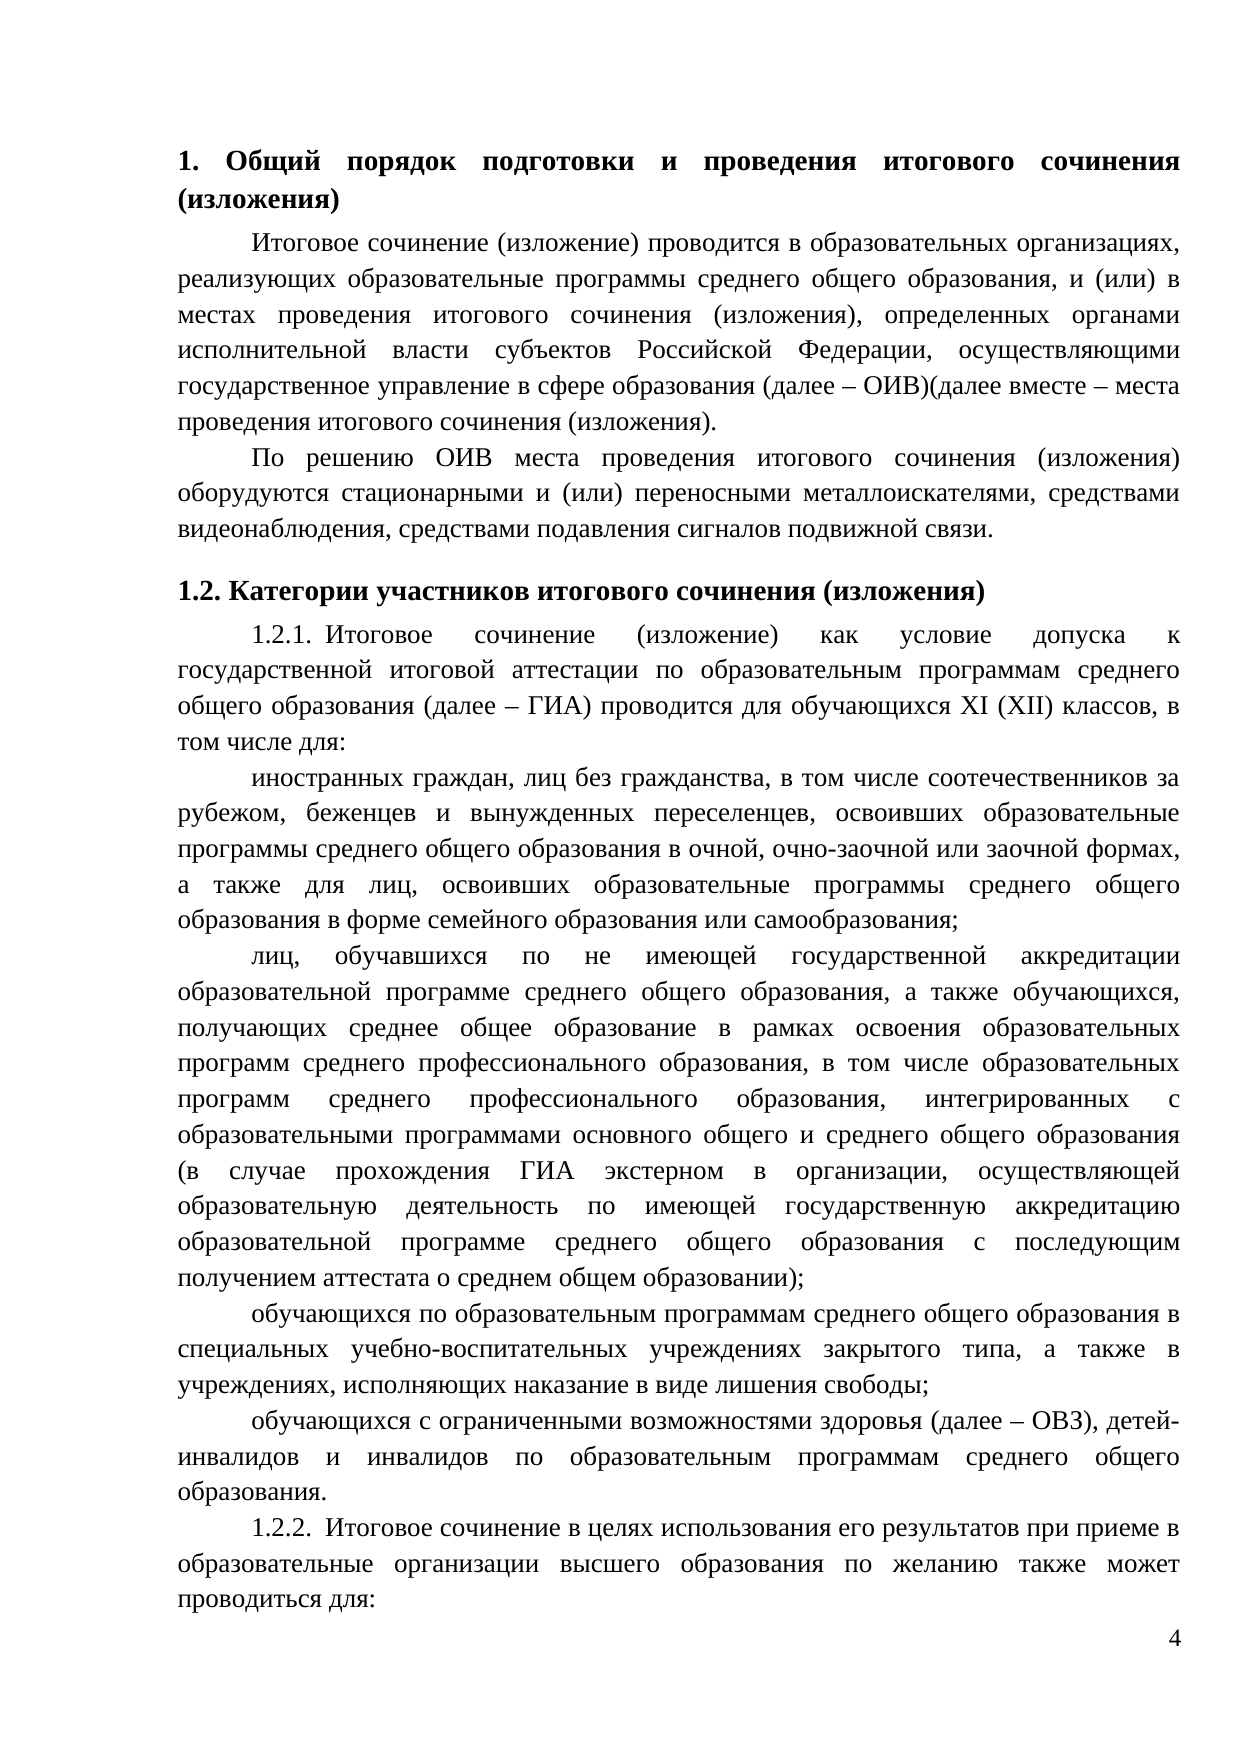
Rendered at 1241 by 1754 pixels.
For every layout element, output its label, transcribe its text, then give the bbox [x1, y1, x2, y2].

subtitle 1.2. Категории участников итогового сочинения (изложения) [177, 573, 1181, 607]
text Итоговое сочинение (изложение) проводится в образовательных организациях, реализующих образовательные программы среднего общего образования, и (или) в местах проведения итогового сочинения (изложения), определенных органами исполнительной власти субъектов Российской Федерации, осуществляющими государственное управление в сфере образования (далее – ОИВ)(далее вместе – места проведения итогового сочинения (изложения). [177, 226, 1181, 436]
text 1.2.1. Итоговое сочинение (изложение) как условие допуска к государственной итоговой аттестации по образовательным программам среднего общего образования (далее – ГИА) проводится для обучающихся XI (XII) классов, в том числе для: [177, 618, 1181, 756]
text По решению ОИВ места проведения итогового сочинения (изложения) оборудуются стационарными и (или) переносными металлоискателями, средствами видеонаблюдения, средствами подавления сигналов подвижной связи. [177, 441, 1181, 543]
text обучающихся с ограниченными возможностями здоровья (далее – ОВЗ), детей-инвалидов и инвалидов по образовательным программам среднего общего образования. [177, 1404, 1181, 1506]
text 1.2.2. Итоговое сочинение в целях использования его результатов при приеме в образовательные организации высшего образования по желанию также может проводиться для: [177, 1511, 1181, 1614]
text обучающихся по образовательным программам среднего общего образования в специальных учебно-воспитательных учреждениях закрытого типа, а также в учреждениях, исполняющих наказание в виде лишения свободы; [177, 1297, 1181, 1399]
text лиц, обучавшихся по не имеющей государственной аккредитации образовательной программе среднего общего образования, а также обучающихся, получающих среднее общее образование в рамках освоения образовательных программ среднего профессионального образования, в том числе образовательных программ среднего профессионального образования, интегрированных с образовательными программами основного общего и среднего общего образования (в случае прохождения ГИА экстерном в организации, осуществляющей образовательную деятельность по имеющей государственную аккредитацию образовательной программе среднего общего образования с последующим получением аттестата о среднем общем образовании); [177, 939, 1181, 1292]
subtitle 1. Общий порядок подготовки и проведения итогового сочинения (изложения) [177, 143, 1181, 215]
text иностранных граждан, лиц без гражданства, в том числе соотечественников за рубежом, беженцев и вынужденных переселенцев, освоивших образовательные программы среднего общего образования в очной, очно-заочной или заочной формах, а также для лиц, освоивших образовательные программы среднего общего образования в форме семейного образования или самообразования; [177, 761, 1181, 935]
